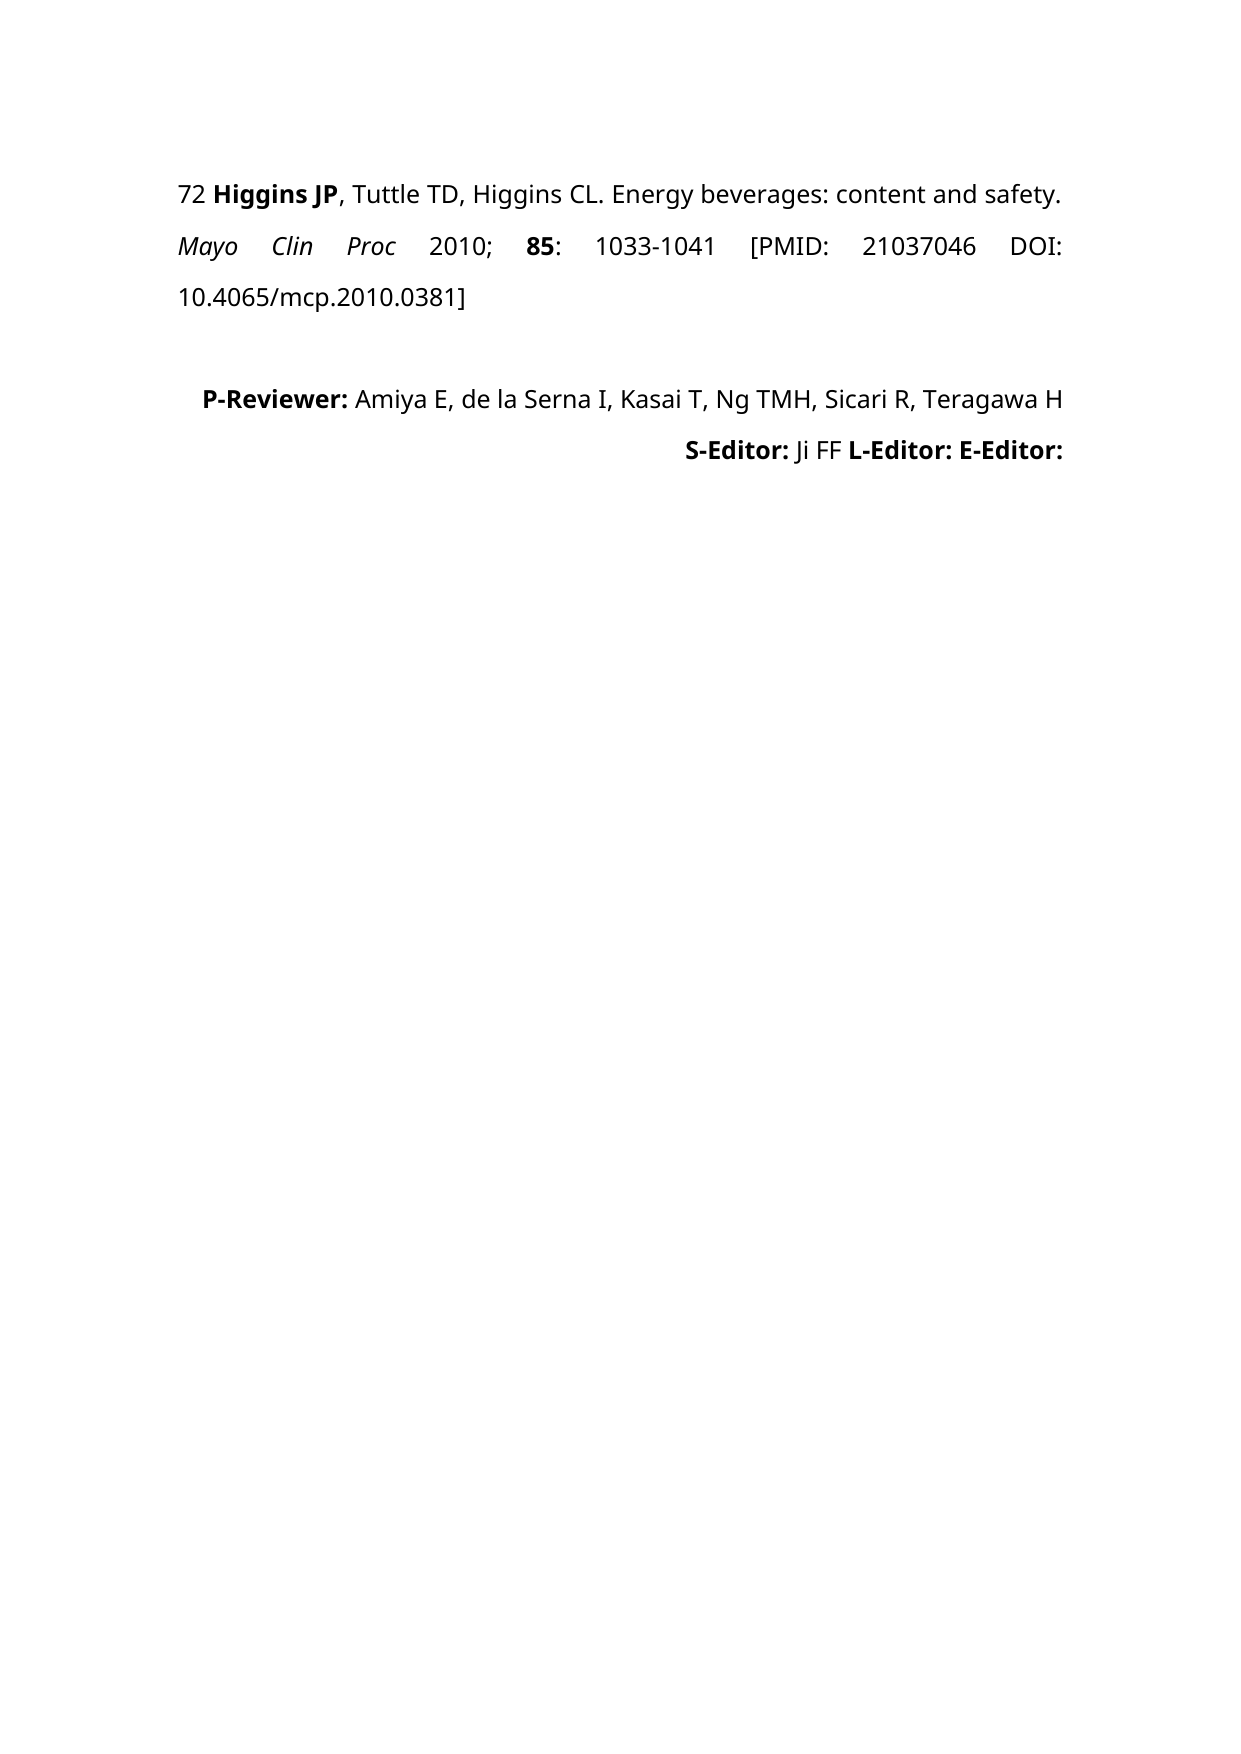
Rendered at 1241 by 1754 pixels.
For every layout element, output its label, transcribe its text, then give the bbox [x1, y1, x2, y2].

text P-Reviewer: Amiya E, de la Serna I, Kasai T, Ng TMH, Sicari R, Teragawa H S-Editor: Ji FF L-Editor: E-Editor: [177, 381, 1063, 466]
text 72 Higgins JP, Tuttle TD, Higgins CL. Energy beverages: content and safety. Mayo Clin Proc 2010; 85: 1033-1041 [PMID: 21037046 DOI: 10.4065/mcp.2010.0381] [177, 177, 1063, 313]
